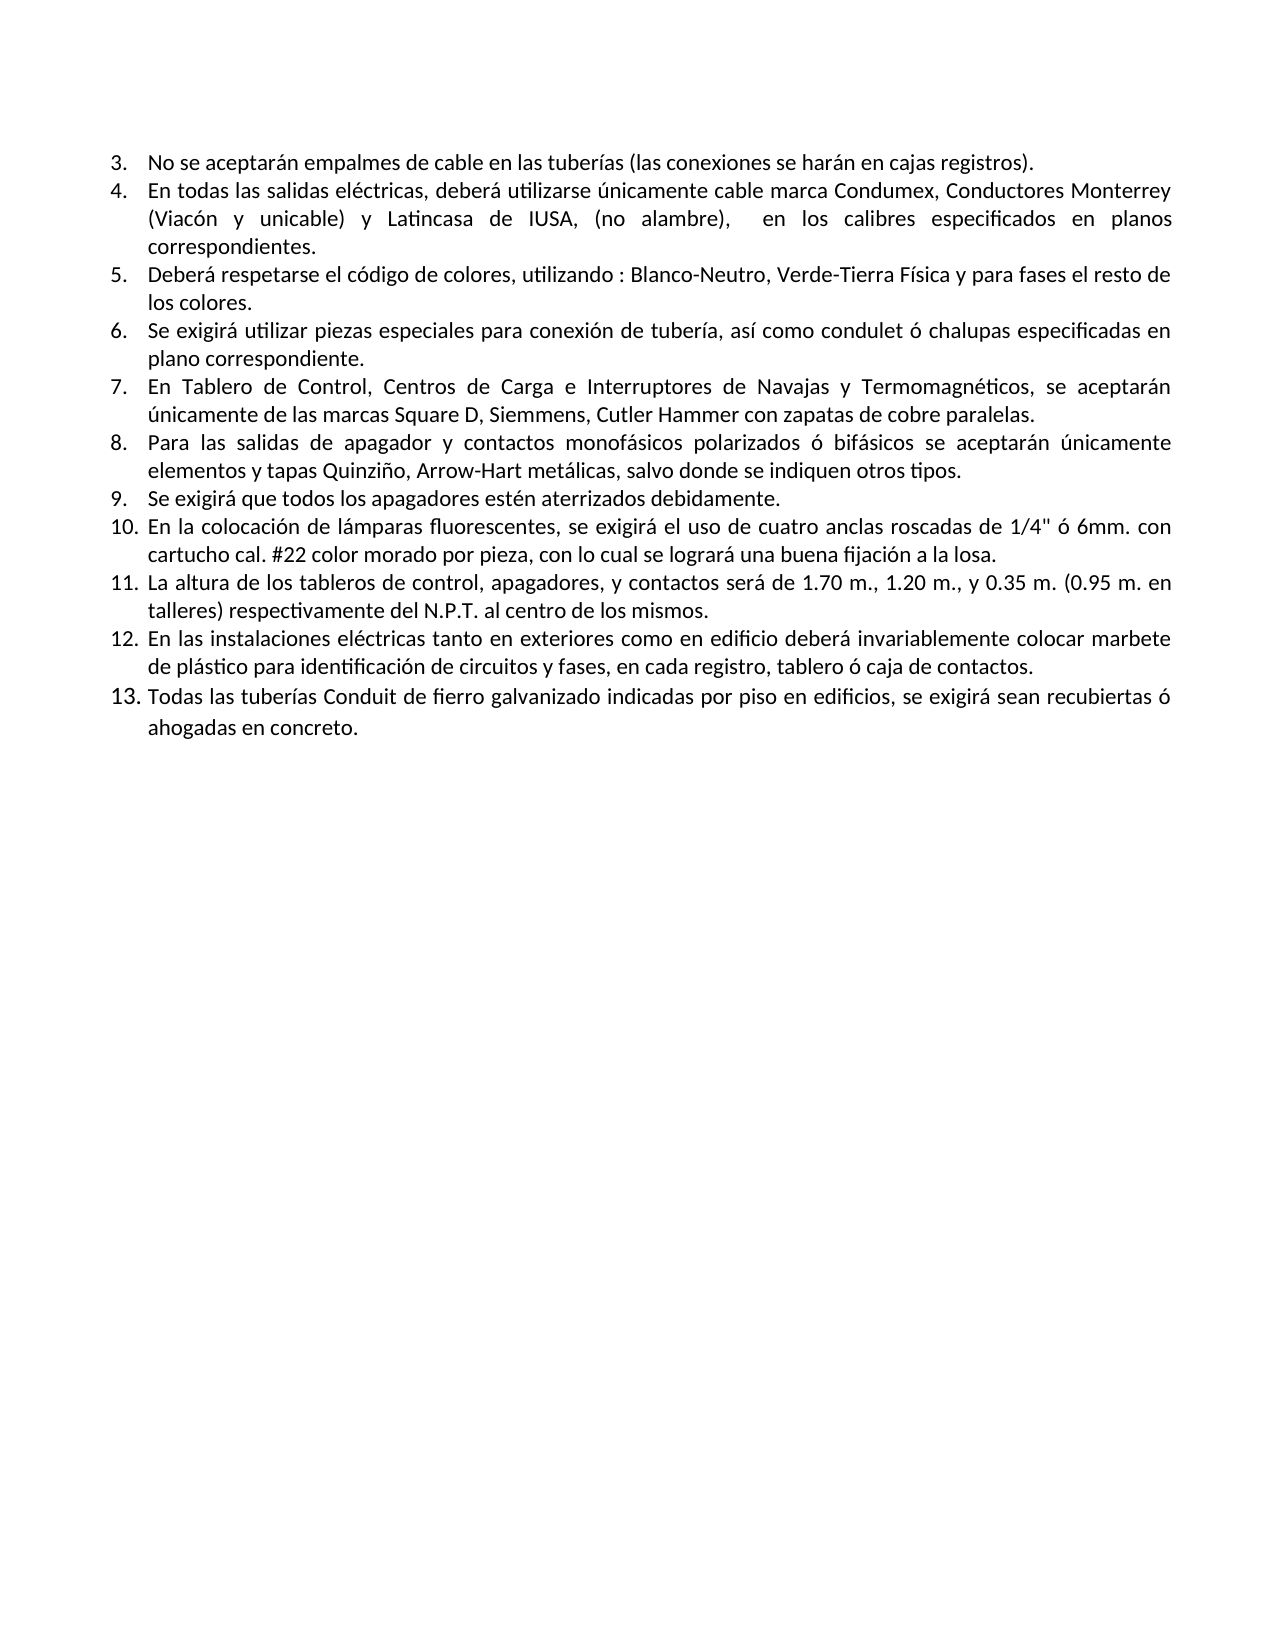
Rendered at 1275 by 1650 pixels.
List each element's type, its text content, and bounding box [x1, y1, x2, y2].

list Se exigirá que todos los apagadores estén aterrizados debidamente. [110, 484, 1173, 512]
list Todas las tuberías Conduit de fierro galvanizado indicadas por piso en edificios, se exigirá sean recubiertas ó ahogadas en concreto. [110, 680, 1173, 741]
list Para las salidas de apagador y contactos monofásicos polarizados ó bifásicos se aceptarán únicamente elementos y tapas Quinziño, Arrow-Hart metálicas, salvo donde se indiquen otros tipos. [110, 428, 1173, 484]
list En Tablero de Control, Centros de Carga e Interruptores de Navajas y Termomagnéticos, se aceptarán únicamente de las marcas Square D, Siemmens, Cutler Hammer con zapatas de cobre paralelas. [110, 372, 1173, 428]
list La altura de los tableros de control, apagadores, y contactos será de ., ., y . (. en talleres) respectivamente del N.P.T. al centro de los mismos. [110, 568, 1173, 624]
list En la colocación de lámparas fluorescentes, se exigirá el uso de cuatro anclas roscadas de 1/4" ó 6mm. con cartucho cal. #22 color morado por pieza, con lo cual se logrará una buena fijación a la losa. [110, 512, 1173, 568]
list Se exigirá utilizar piezas especiales para conexión de tubería, así como condulet ó chalupas especificadas en plano correspondiente. [110, 316, 1173, 372]
list En todas las salidas eléctricas, deberá utilizarse únicamente cable marca Condumex, Conductores Monterrey (Viacón y unicable) y Latincasa de IUSA, (no alambre), en los calibres especificados en planos correspondientes. [110, 176, 1173, 260]
list No se aceptarán empalmes de cable en las tuberías (las conexiones se harán en cajas registros). [110, 148, 1173, 176]
list Deberá respetarse el código de colores, utilizando : Blanco-Neutro, Verde-Tierra Física y para fases el resto de los colores. [110, 260, 1173, 316]
list En las instalaciones eléctricas tanto en exteriores como en edificio deberá invariablemente colocar marbete de plástico para identificación de circuitos y fases, en cada registro, tablero ó caja de contactos. [110, 624, 1173, 680]
